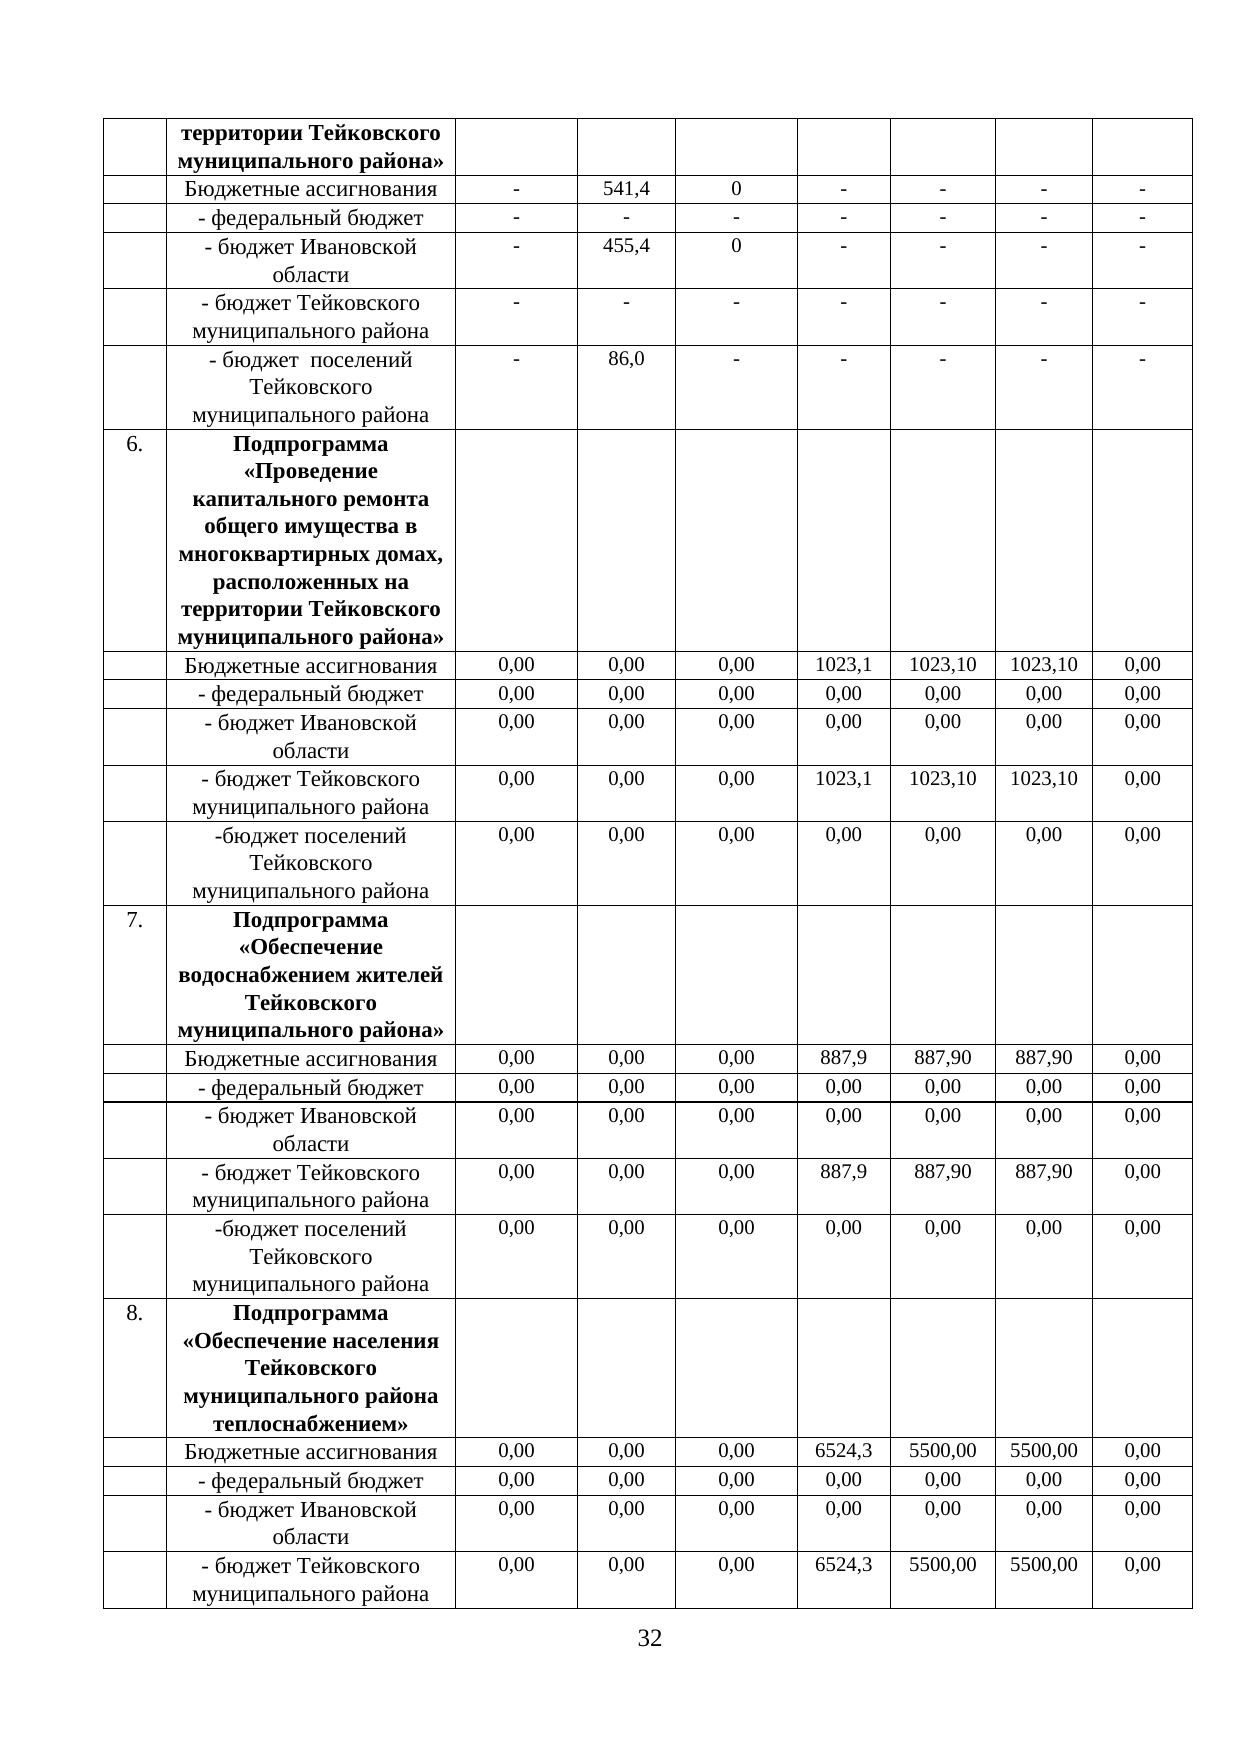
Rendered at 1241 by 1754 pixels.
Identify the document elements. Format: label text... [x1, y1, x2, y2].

table_cell - федеральный бюджет [167, 680, 455, 708]
table_cell 5500,00 [996, 1438, 1092, 1466]
table_cell - [456, 346, 577, 429]
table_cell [167, 119, 455, 174]
table_cell - [1093, 176, 1192, 203]
table_cell - федеральный бюджет [167, 1467, 455, 1495]
table_cell 0,00 [891, 1496, 995, 1551]
table_cell 887,90 [891, 1045, 995, 1073]
table_cell - [578, 204, 675, 232]
table_cell 0,00 [676, 652, 797, 679]
table_cell [996, 1299, 1092, 1437]
table_cell [456, 1299, 577, 1437]
table_cell - [996, 346, 1092, 429]
table_cell - [578, 289, 675, 345]
table_cell 0,00 [578, 1045, 675, 1073]
table_cell 0,00 [456, 1496, 577, 1551]
table_cell [104, 709, 166, 764]
table_cell 0,00 [456, 709, 577, 764]
table_cell 5500,00 [891, 1552, 995, 1607]
table_cell 0,00 [456, 1552, 577, 1607]
table_cell 0,00 [996, 1467, 1092, 1495]
table_cell 7. [104, 906, 166, 1044]
table_cell - [891, 289, 995, 345]
table_cell 0,00 [891, 822, 995, 905]
table_cell 0,00 [996, 1215, 1092, 1298]
table_cell 0,00 [456, 652, 577, 679]
table_cell 0,00 [798, 1074, 890, 1101]
table_cell 6. [104, 430, 166, 651]
table_cell 0,00 [578, 1496, 675, 1551]
table_cell 0,00 [456, 1467, 577, 1495]
table_cell 0,00 [676, 1215, 797, 1298]
table_cell - [891, 346, 995, 429]
table_cell [104, 680, 166, 708]
table_cell 0,00 [1093, 680, 1192, 708]
table_cell 0,00 [676, 766, 797, 821]
table_cell 0,00 [1093, 709, 1192, 764]
table_cell 0,00 [456, 1103, 577, 1158]
table_cell [1093, 1299, 1192, 1437]
table_cell 0 [676, 233, 797, 288]
table_cell [104, 1074, 166, 1101]
table_cell 0,00 [798, 1215, 890, 1298]
table_cell - бюджет поселений Тейковского муниципального района [167, 346, 455, 429]
table_cell 541,4 [578, 176, 675, 203]
table_cell [104, 1552, 166, 1607]
table_cell 0,00 [996, 1074, 1092, 1101]
table_cell Подпрограмма «Обеспечение водоснабжением жителей Тейковского муниципального района» [167, 906, 455, 1044]
table_cell 0,00 [578, 1552, 675, 1607]
table_cell 1023,1 [798, 652, 890, 679]
table_cell 0,00 [996, 1103, 1092, 1158]
table_cell [891, 119, 995, 174]
table_cell 0,00 [798, 709, 890, 764]
table_cell 0,00 [1093, 1467, 1192, 1495]
table_cell 0,00 [798, 822, 890, 905]
table_cell [104, 1159, 166, 1214]
table_cell 0,00 [456, 680, 577, 708]
table_cell 0,00 [798, 1103, 890, 1158]
table_cell 887,90 [996, 1045, 1092, 1073]
table_cell [676, 1299, 797, 1437]
table_cell 0,00 [1093, 1103, 1192, 1158]
table_cell 0,00 [1093, 652, 1192, 679]
table_cell 0,00 [456, 766, 577, 821]
table_cell [104, 766, 166, 821]
table_cell - бюджет Ивановской области [167, 1103, 455, 1158]
table_cell [104, 1467, 166, 1495]
table_cell [676, 906, 797, 1044]
table_cell 0,00 [1093, 1045, 1192, 1073]
table_cell [891, 430, 995, 651]
table_cell 1023,10 [996, 652, 1092, 679]
table_cell - [1093, 233, 1192, 288]
table_cell - федеральный бюджет [167, 1074, 455, 1101]
table_cell [578, 906, 675, 1044]
table_cell 0,00 [676, 1159, 797, 1214]
table_cell - [891, 176, 995, 203]
table_cell - [996, 176, 1092, 203]
table_cell [456, 119, 577, 174]
table_cell - [798, 233, 890, 288]
table_cell 887,9 [798, 1045, 890, 1073]
table_cell [798, 906, 890, 1044]
table_cell - [456, 176, 577, 203]
table_cell [104, 822, 166, 905]
table_cell 0,00 [798, 1496, 890, 1551]
table_cell - [996, 289, 1092, 345]
table_cell [578, 119, 675, 174]
table_cell [104, 1045, 166, 1073]
table_cell [798, 1299, 890, 1437]
table_cell 0,00 [798, 680, 890, 708]
table_cell 5500,00 [996, 1552, 1092, 1607]
table_cell Бюджетные ассигнования [167, 176, 455, 203]
table_cell - [1093, 204, 1192, 232]
table_cell - бюджет Тейковского муниципального района [167, 1159, 455, 1214]
table_cell 0,00 [676, 680, 797, 708]
table_cell 0,00 [456, 1074, 577, 1101]
table_cell 0,00 [456, 1438, 577, 1466]
table_cell 0,00 [676, 1552, 797, 1607]
table_cell [996, 906, 1092, 1044]
table_cell 0,00 [891, 680, 995, 708]
table_cell [578, 1299, 675, 1437]
table_cell Бюджетные ассигнования [167, 652, 455, 679]
table_cell [578, 430, 675, 651]
table_cell [891, 1299, 995, 1437]
table_cell 0,00 [1093, 1159, 1192, 1214]
table_cell 0,00 [798, 1467, 890, 1495]
table_cell 0,00 [578, 709, 675, 764]
table_cell 0,00 [891, 1215, 995, 1298]
table_cell - федеральный бюджет [167, 204, 455, 232]
table_cell Подпрограмма «Проведение капитального ремонта общего имущества в многоквартирных домах, расположенных на территории Тейковского муниципального района» [167, 430, 455, 651]
table_cell 0,00 [676, 822, 797, 905]
table_cell [676, 119, 797, 174]
table_cell [996, 430, 1092, 651]
table_cell 0,00 [891, 709, 995, 764]
table_cell 455,4 [578, 233, 675, 288]
table_cell 0,00 [1093, 1438, 1192, 1466]
table_cell 0 [676, 176, 797, 203]
table_cell 0,00 [676, 1045, 797, 1073]
table_cell - [891, 233, 995, 288]
table_cell 887,90 [996, 1159, 1092, 1214]
table_cell [104, 176, 166, 203]
table_cell 0,00 [676, 709, 797, 764]
table_cell [1093, 119, 1192, 174]
table_cell - бюджет Тейковского муниципального района [167, 1552, 455, 1607]
table_cell 0,00 [578, 1467, 675, 1495]
table_cell 0,00 [996, 1496, 1092, 1551]
table_cell 0,00 [1093, 1215, 1192, 1298]
table_cell 0,00 [578, 822, 675, 905]
table_cell 0,00 [578, 1438, 675, 1466]
table_cell 1023,10 [891, 766, 995, 821]
table_cell 1023,10 [891, 652, 995, 679]
table_cell -бюджет поселений Тейковского муниципального района [167, 1215, 455, 1298]
table_cell 6524,3 [798, 1438, 890, 1466]
table_cell [1093, 430, 1192, 651]
table_cell - бюджет Ивановской области [167, 709, 455, 764]
table_cell [456, 430, 577, 651]
table_cell [104, 346, 166, 429]
table_cell 0,00 [676, 1103, 797, 1158]
table_cell [104, 1103, 166, 1158]
table_cell 0,00 [891, 1103, 995, 1158]
table_cell 0,00 [676, 1496, 797, 1551]
table_cell - [456, 204, 577, 232]
table_cell Подпрограмма «Обеспечение населения Тейковского муниципального района теплоснабжением» [167, 1299, 455, 1437]
table_cell 0,00 [578, 1074, 675, 1101]
table_cell Бюджетные ассигнования [167, 1045, 455, 1073]
table_cell - [891, 204, 995, 232]
table_cell [104, 1215, 166, 1298]
table_cell 0,00 [676, 1438, 797, 1466]
table_cell [891, 906, 995, 1044]
table_cell 0,00 [578, 680, 675, 708]
table_cell [104, 289, 166, 345]
table_cell - [798, 346, 890, 429]
table_cell 0,00 [676, 1074, 797, 1101]
table_cell [104, 204, 166, 232]
table_cell [1093, 906, 1192, 1044]
table_cell 0,00 [1093, 1496, 1192, 1551]
table_cell Бюджетные ассигнования [167, 1438, 455, 1466]
table_cell - бюджет Ивановской области [167, 1496, 455, 1551]
table_cell - [798, 204, 890, 232]
table_cell - бюджет Тейковского муниципального района [167, 289, 455, 345]
table_cell [798, 119, 890, 174]
table_cell [104, 1496, 166, 1551]
table_cell - [798, 176, 890, 203]
table_cell - [676, 289, 797, 345]
table_cell 887,9 [798, 1159, 890, 1214]
table_cell [676, 430, 797, 651]
table_cell -бюджет поселений Тейковского муниципального района [167, 822, 455, 905]
table_cell 0,00 [456, 1215, 577, 1298]
table_cell - [676, 204, 797, 232]
table_cell [104, 652, 166, 679]
table_cell 0,00 [1093, 766, 1192, 821]
table_cell 0,00 [891, 1074, 995, 1101]
table_cell 0,00 [578, 1103, 675, 1158]
table_cell 0,00 [578, 1159, 675, 1214]
table_cell 0,00 [456, 1045, 577, 1073]
table_cell 5500,00 [891, 1438, 995, 1466]
table_cell 0,00 [996, 680, 1092, 708]
table_cell [104, 233, 166, 288]
table_cell 0,00 [1093, 1552, 1192, 1607]
table_cell 0,00 [676, 1467, 797, 1495]
table_cell 1023,10 [996, 766, 1092, 821]
table_cell 0,00 [891, 1467, 995, 1495]
table_cell 0,00 [456, 822, 577, 905]
table_cell 5. [104, 119, 166, 174]
table_cell - бюджет Тейковского муниципального района [167, 766, 455, 821]
table_cell - [676, 346, 797, 429]
table_cell [456, 906, 577, 1044]
table_cell [104, 1438, 166, 1466]
table_cell 6524,3 [798, 1552, 890, 1607]
table_cell - [456, 289, 577, 345]
table_cell 0,00 [996, 709, 1092, 764]
table_cell 8. [104, 1299, 166, 1437]
table_cell - [996, 233, 1092, 288]
table_cell - [456, 233, 577, 288]
table_cell 0,00 [996, 822, 1092, 905]
table_cell 0,00 [1093, 822, 1192, 905]
table_cell [996, 119, 1092, 174]
table_cell - бюджет Ивановской области [167, 233, 455, 288]
table_cell - [798, 289, 890, 345]
table_cell 0,00 [578, 766, 675, 821]
table_cell 1023,1 [798, 766, 890, 821]
table_cell - [996, 204, 1092, 232]
table_cell 0,00 [456, 1159, 577, 1214]
table_cell - [1093, 289, 1192, 345]
table_cell 0,00 [578, 1215, 675, 1298]
table_cell [798, 430, 890, 651]
table_cell 86,0 [578, 346, 675, 429]
table_cell 0,00 [578, 652, 675, 679]
table_cell 887,90 [891, 1159, 995, 1214]
table_cell - [1093, 346, 1192, 429]
table_cell 0,00 [1093, 1074, 1192, 1101]
